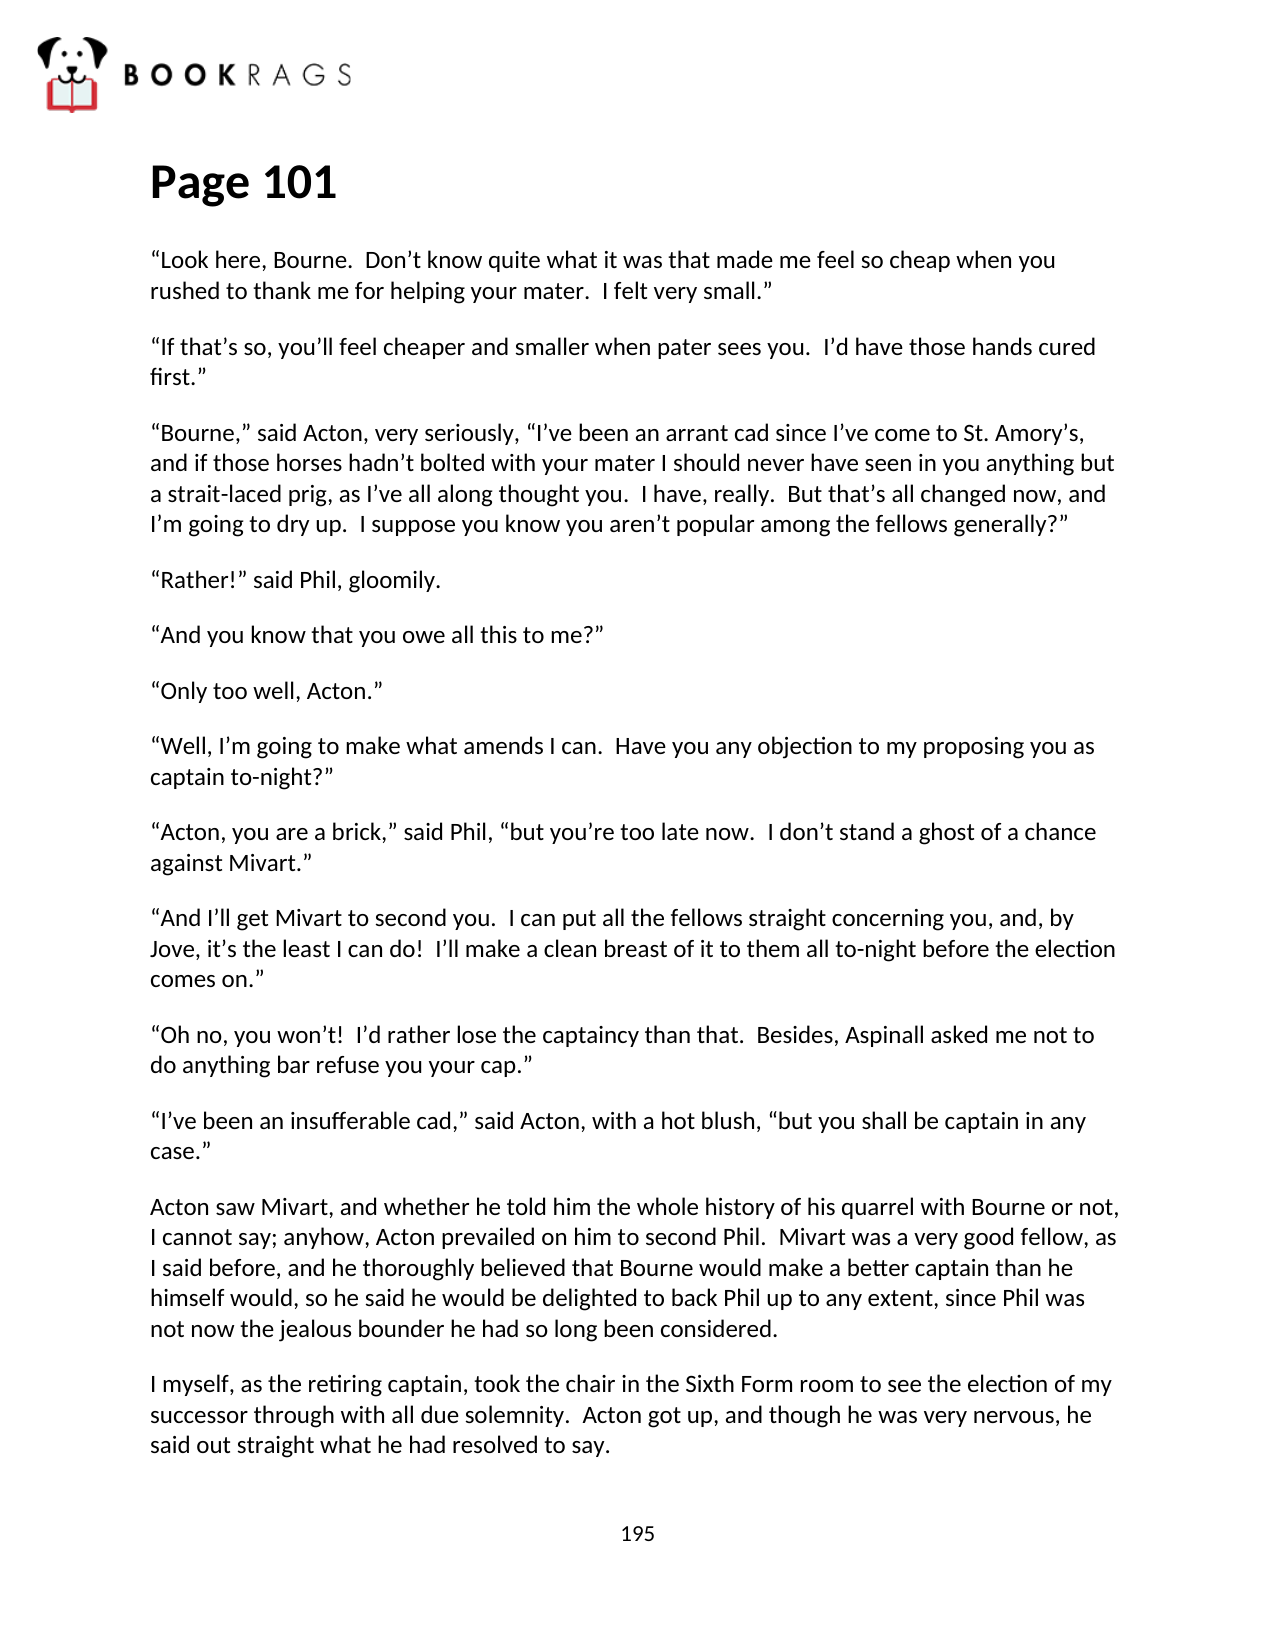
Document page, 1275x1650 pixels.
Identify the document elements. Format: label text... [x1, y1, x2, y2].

text Acton saw Mivart, and whether he told him the whole history of his quarrel with Bourne or not, I cannot say; anyhow, Acton prevailed on him to second Phil. Mivart was a very good fellow, as I said before, and he thoroughly believed that Bourne would make a better captain than he himself would, so he said he would be delighted to back Phil up to any extent, since Phil was not now the jealous bounder he had so long been considered. [150, 1191, 1125, 1344]
text “Rather!” said Phil, gloomily. [150, 564, 1125, 594]
text “Oh no, you won’t! I’d rather lose the captaincy than that. Besides, Aspinall asked me not to do anything bar refuse you your cap.” [150, 1019, 1125, 1080]
picture [37, 37, 351, 113]
text “Well, I’m going to make what amends I can. Have you any objection to my proposing you as captain to-night?” [150, 730, 1125, 791]
text “Bourne,” said Acton, very seriously, “I’ve been an arrant cad since I’ve come to St. Amory’s, and if those horses hadn’t bolted with your mater I should never have seen in you anything but a strait-laced prig, as I’ve all along thought you. I have, really. But that’s all changed now, and I’m going to dry up. I suppose you know you aren’t popular among the fellows generally?” [150, 417, 1125, 539]
text “And you know that you owe all this to me?” [150, 619, 1125, 650]
text “I’ve been an insufferable cad,” said Acton, with a hot blush, “but you shall be captain in any case.” [150, 1105, 1125, 1166]
text I myself, as the retiring captain, took the chair in the Sixth Form room to see the election of my successor through with all due solemnity. Acton got up, and though he was very nervous, he said out straight what he had resolved to say. [150, 1369, 1125, 1460]
text “And I’ll get Mivart to second you. I can put all the fellows straight concerning you, and, by Jove, it’s the least I can do! I’ll make a clean breast of it to them all to-night before the election comes on.” [150, 902, 1125, 994]
text “Acton, you are a brick,” said Phil, “but you’re too late now. I don’t stand a ghost of a chance against Mivart.” [150, 816, 1125, 877]
text “If that’s so, you’ll feel cheaper and smaller when pater sees you. I’d have those hands cured first.” [150, 331, 1125, 392]
text Page 101 [150, 150, 1125, 211]
text “Look here, Bourne. Don’t know quite what it was that made me feel so cheap when you rushed to thank me for helping your mater. I felt very small.” [150, 244, 1125, 306]
text “Only too well, Acton.” [150, 675, 1125, 705]
